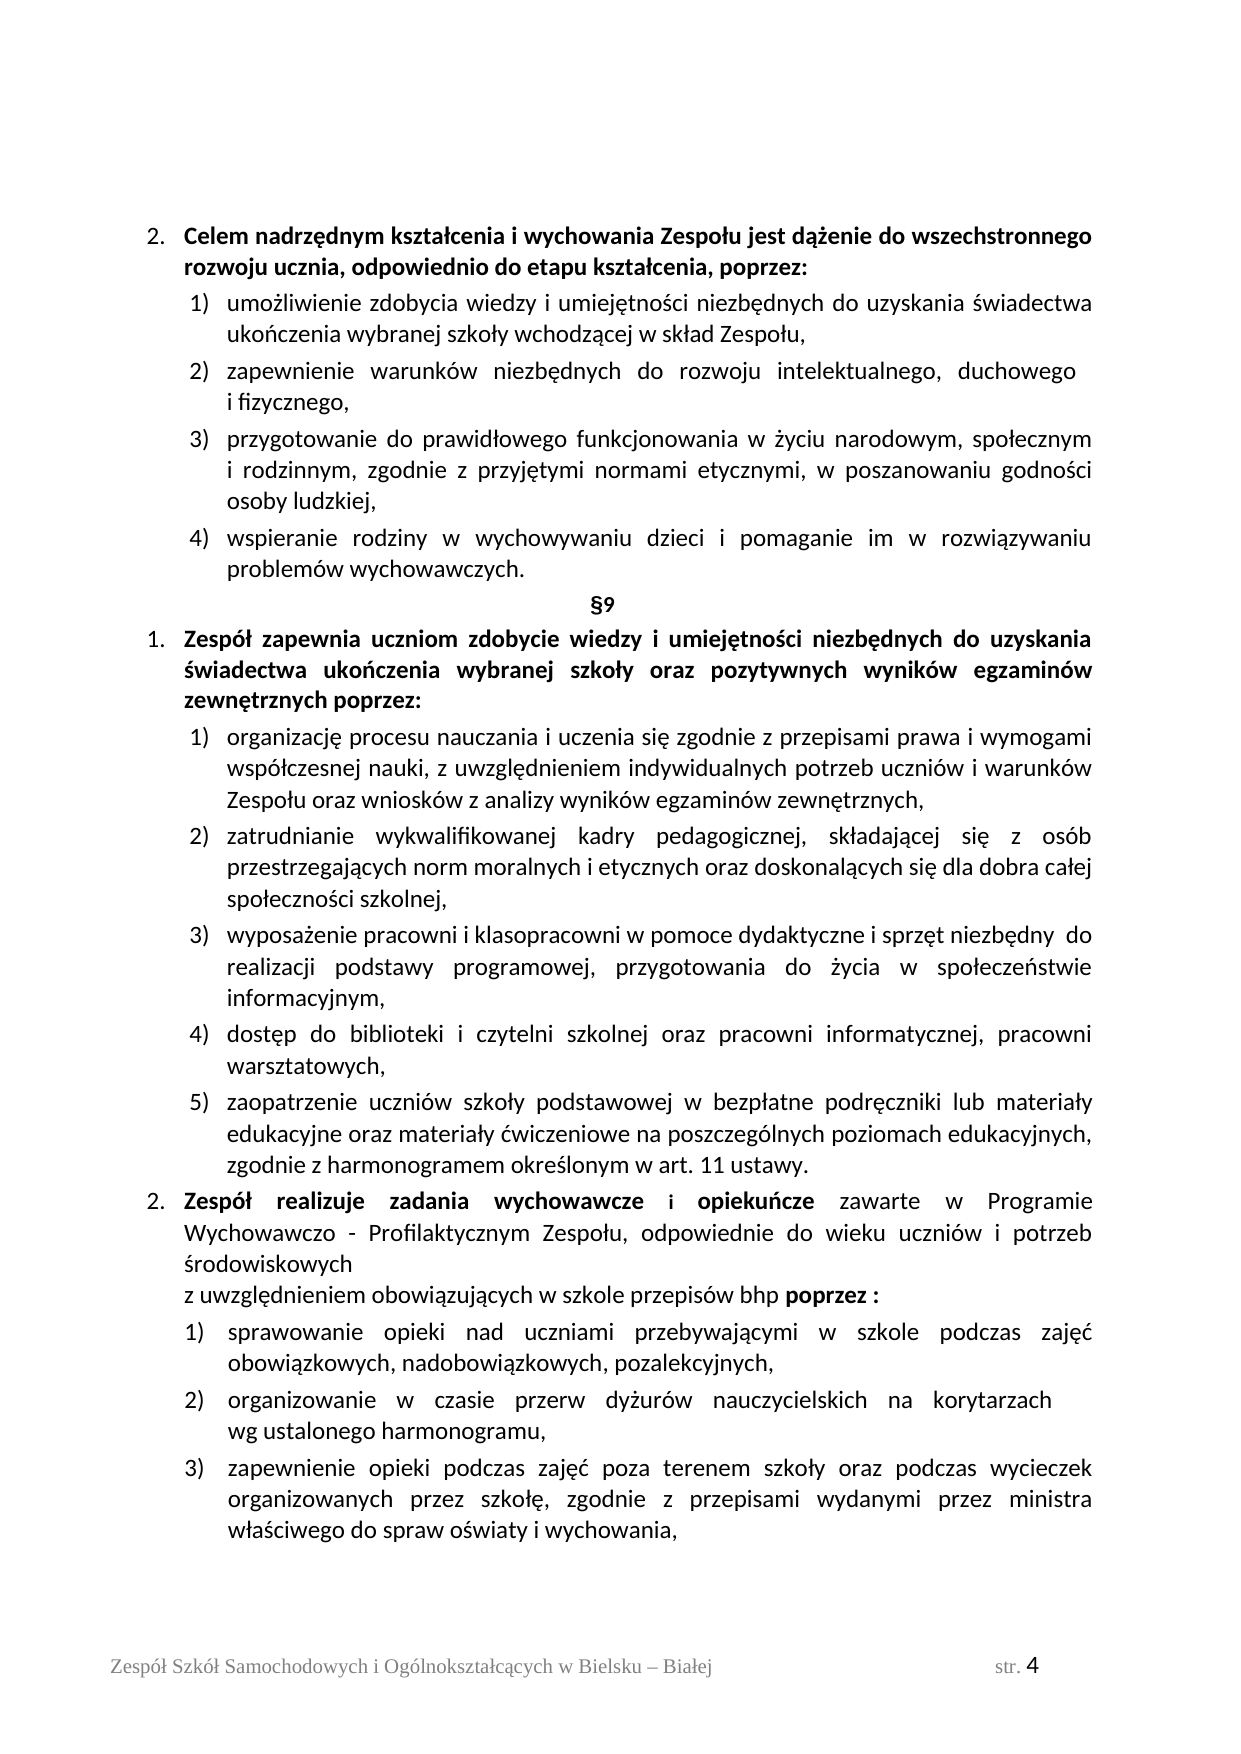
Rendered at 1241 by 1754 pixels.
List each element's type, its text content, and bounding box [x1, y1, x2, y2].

list Zespół zapewnia uczniom zdobycie wiedzy i umiejętności niezbędnych do uzyskania świadectwa ukończenia wybranej szkoły oraz pozytywnych wyników egzaminów zewnętrznych poprzez: [146, 624, 1093, 715]
list zatrudnianie wykwalifikowanej kadry pedagogicznej, składającej się z osób przestrzegających norm moralnych i etycznych oraz doskonalących się dla dobra całej społeczności szkolnej, [189, 820, 1093, 913]
list wyposażenie pracowni i klasopracowni w pomoce dydaktyczne i sprzęt niezbędny do realizacji podstawy programowej, przygotowania do życia w społeczeństwie informacyjnym, [189, 919, 1093, 1013]
list zaopatrzenie uczniów szkoły podstawowej w bezpłatne podręczniki lub materiały edukacyjne oraz materiały ćwiczeniowe na poszczególnych poziomach edukacyjnych, zgodnie z harmonogramem określonym w art. 11 ustawy. [189, 1086, 1093, 1179]
list wspieranie rodziny w wychowywaniu dzieci i pomaganie im w rozwiązywaniu problemów wychowawczych. [189, 522, 1093, 584]
list przygotowanie do prawidłowego funkcjonowania w życiu narodowym, społecznym i rodzinnym, zgodnie z przyjętymi normami etycznymi, w poszanowaniu godności osoby ludzkiej, [189, 423, 1093, 516]
list Celem nadrzędnym kształcenia i wychowania Zespołu jest dążenie do wszechstronnego rozwoju ucznia, odpowiednio do etapu kształcenia, poprzez: [146, 220, 1093, 281]
list sprawowanie opieki nad uczniami przebywającymi w szkole podczas zajęć obowiązkowych, nadobowiązkowych, pozalekcyjnych, [184, 1316, 1093, 1378]
list umożliwienie zdobycia wiedzy i umiejętności niezbędnych do uzyskania świadectwa ukończenia wybranej szkoły wchodzącej w skład Zespołu, [189, 287, 1093, 349]
list organizację procesu nauczania i uczenia się zgodnie z przepisami prawa i wymogami współczesnej nauki, z uwzględnieniem indywidualnych potrzeb uczniów i warunków Zespołu oraz wniosków z analizy wyników egzaminów zewnętrznych, [189, 721, 1093, 814]
list Zespół realizuje zadania wychowawcze i opiekuńcze zawarte w Programie Wychowawczo - Profilaktycznym Zespołu, odpowiednie do wieku uczniów i potrzeb środowiskowych z uwzględnieniem obowiązujących w szkole przepisów bhp poprzez : [146, 1186, 1093, 1310]
list dostęp do biblioteki i czytelni szkolnej oraz pracowni informatycznej, pracowni warsztatowych, [189, 1018, 1093, 1080]
text §9 [110, 590, 1095, 618]
list zapewnienie warunków niezbędnych do rozwoju intelektualnego, duchowego i fizycznego, [189, 355, 1093, 417]
list organizowanie w czasie przerw dyżurów nauczycielskich na korytarzach wg ustalonego harmonogramu, [184, 1384, 1093, 1446]
list zapewnienie opieki podczas zajęć poza terenem szkoły oraz podczas wycieczek organizowanych przez szkołę, zgodnie z przepisami wydanymi przez ministra właściwego do spraw oświaty i wychowania, [184, 1452, 1093, 1545]
